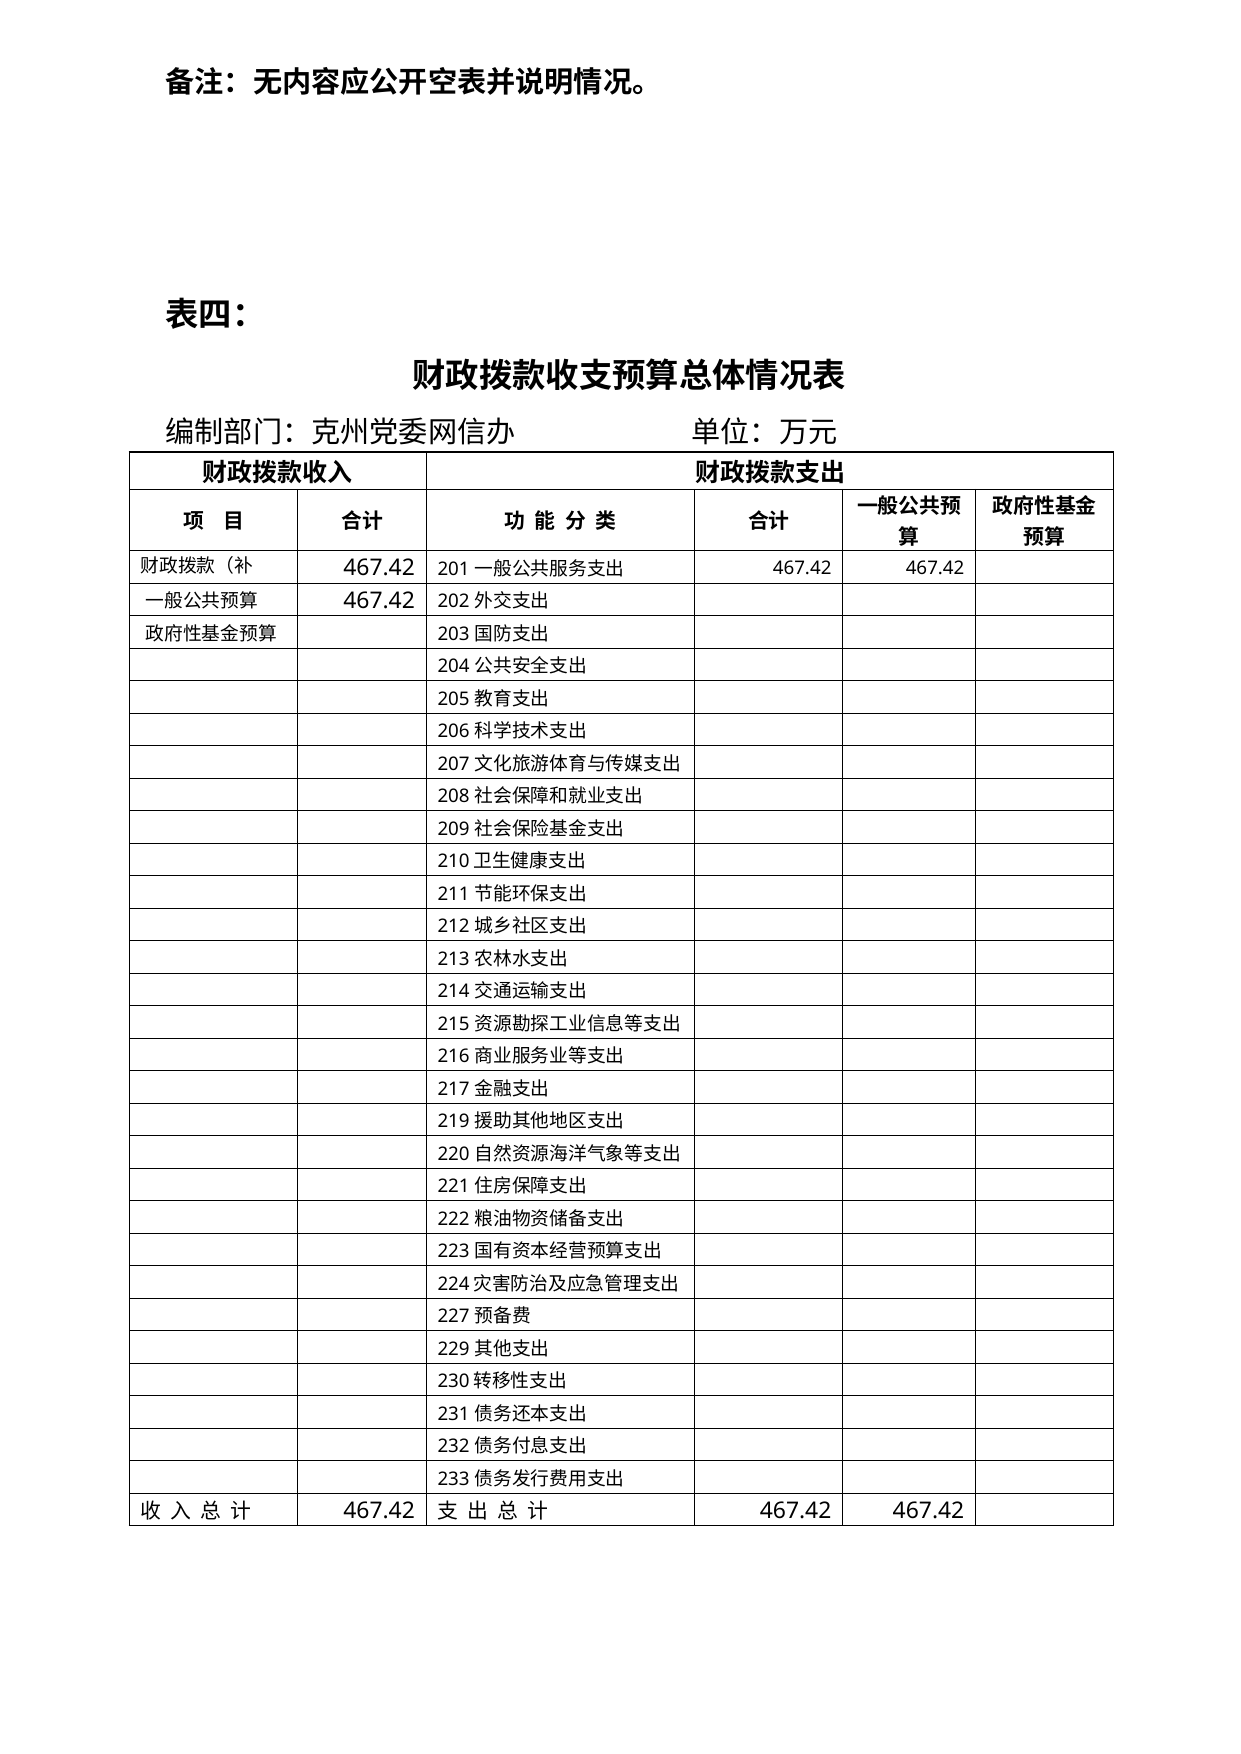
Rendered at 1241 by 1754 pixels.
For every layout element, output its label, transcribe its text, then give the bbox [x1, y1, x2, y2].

table_cell [130, 1006, 297, 1038]
table_cell 221 住房保障支出 [427, 1169, 694, 1200]
table_cell [298, 1331, 426, 1363]
table_cell [695, 974, 842, 1005]
table_cell [843, 649, 975, 680]
table_cell [298, 1429, 426, 1460]
table_cell [298, 1136, 426, 1168]
table_cell [843, 1331, 975, 1363]
table_cell [695, 1331, 842, 1363]
table_cell [976, 1169, 1113, 1200]
table_cell 201 一般公共服务支出 [427, 551, 694, 583]
table_cell [976, 1006, 1113, 1038]
table_cell [130, 1234, 297, 1265]
table_cell [695, 1169, 842, 1200]
table_cell 206 科学技术支出 [427, 714, 694, 745]
table_cell 203 国防支出 [427, 616, 694, 648]
table_cell [976, 1429, 1113, 1460]
table_cell [843, 1006, 975, 1038]
table_cell [695, 941, 842, 973]
table_cell [298, 1201, 426, 1233]
table_cell 223 国有资本经营预算支出 [427, 1234, 694, 1265]
table_cell [298, 941, 426, 973]
table_cell [298, 811, 426, 843]
table_cell [843, 584, 975, 615]
table_cell [695, 1104, 842, 1135]
table_cell [843, 811, 975, 843]
table_cell [976, 1331, 1113, 1363]
table_cell [130, 1039, 297, 1070]
table_cell [976, 1494, 1113, 1525]
table_cell [843, 746, 975, 778]
table_cell [130, 649, 297, 680]
table_cell [695, 1364, 842, 1395]
table_cell [130, 1331, 297, 1363]
table_cell [976, 1071, 1113, 1103]
table_cell [298, 844, 426, 875]
table_cell 224灾害防治及应急管理支出 [427, 1266, 694, 1298]
table_cell [130, 1429, 297, 1460]
table_cell 207 文化旅游体育与传媒支出 [427, 746, 694, 778]
table_cell [695, 811, 842, 843]
table_cell 214 交通运输支出 [427, 974, 694, 1005]
table_cell [298, 779, 426, 810]
table_cell [695, 714, 842, 745]
text 财政拨款收支预算总体情况表 [165, 348, 1092, 397]
table_cell 功 能 分 类 [427, 490, 694, 550]
table_cell [843, 714, 975, 745]
table_cell [130, 681, 297, 713]
table_cell [130, 714, 297, 745]
table_cell [843, 616, 975, 648]
table_cell 467.42 [695, 551, 842, 583]
table_cell [130, 1169, 297, 1200]
table_cell [130, 1266, 297, 1298]
table_cell [843, 876, 975, 908]
table_cell [976, 909, 1113, 940]
table_cell [298, 681, 426, 713]
table_cell 合计 [298, 490, 426, 550]
table_cell [976, 974, 1113, 1005]
table_cell [843, 1429, 975, 1460]
table_cell [843, 1104, 975, 1135]
table_cell [843, 1299, 975, 1330]
table_cell [976, 1234, 1113, 1265]
table_cell [298, 909, 426, 940]
table_cell [695, 1429, 842, 1460]
table_cell [695, 1006, 842, 1038]
table_cell [695, 746, 842, 778]
table_cell [976, 1039, 1113, 1070]
table_cell 212 城乡社区支出 [427, 909, 694, 940]
table_cell [695, 1071, 842, 1103]
table_cell [843, 1234, 975, 1265]
table_cell [976, 1299, 1113, 1330]
table_header 财政拨款支出 [427, 453, 1113, 489]
table_cell 政府性基金预算 [130, 616, 297, 648]
table_cell [976, 616, 1113, 648]
table_cell 213 农林水支出 [427, 941, 694, 973]
table_cell [843, 909, 975, 940]
table_cell [130, 1136, 297, 1168]
table_cell [976, 1201, 1113, 1233]
table_cell [976, 876, 1113, 908]
table_header 财政拨款收入 [130, 453, 426, 489]
table_cell [976, 1104, 1113, 1135]
table_cell 230转移性支出 [427, 1364, 694, 1395]
table_cell 220 自然资源海洋气象等支出 [427, 1136, 694, 1168]
table_cell [976, 1136, 1113, 1168]
table_cell 财政拨款（补助） [130, 551, 297, 583]
table_cell [130, 909, 297, 940]
table_cell [843, 1136, 975, 1168]
table_cell [130, 779, 297, 810]
table_cell 229 其他支出 [427, 1331, 694, 1363]
table_cell [298, 616, 426, 648]
table_cell [976, 1266, 1113, 1298]
table_cell [976, 941, 1113, 973]
table_cell [976, 714, 1113, 745]
text 备注：无内容应公开空表并说明情况。 [165, 59, 1092, 101]
table_cell [130, 1201, 297, 1233]
table_cell [298, 1169, 426, 1200]
table_cell 209 社会保险基金支出 [427, 811, 694, 843]
table_cell 204 公共安全支出 [427, 649, 694, 680]
table_cell [298, 974, 426, 1005]
table_cell 217 金融支出 [427, 1071, 694, 1103]
table_cell [130, 811, 297, 843]
text 编制部门：克州党委网信办 单位：万元 [165, 409, 1092, 451]
table_cell [130, 1396, 297, 1428]
table_cell [843, 941, 975, 973]
table_cell [843, 1461, 975, 1493]
table_cell [843, 974, 975, 1005]
table_cell [695, 1299, 842, 1330]
table_cell [298, 714, 426, 745]
table_cell [130, 876, 297, 908]
table_cell [130, 1071, 297, 1103]
table_cell [695, 1266, 842, 1298]
table_cell 政府性基金预算 [976, 490, 1113, 550]
table_cell [695, 584, 842, 615]
table_cell 467.42 [843, 551, 975, 583]
table_cell [695, 844, 842, 875]
table_cell [843, 1039, 975, 1070]
table_cell 205 教育支出 [427, 681, 694, 713]
table_cell [843, 1364, 975, 1395]
table_cell [976, 1461, 1113, 1493]
table_cell [298, 1266, 426, 1298]
table_cell [695, 649, 842, 680]
table_cell [298, 746, 426, 778]
table_cell [695, 1396, 842, 1428]
table_cell [976, 811, 1113, 843]
table_cell 467.42 [843, 1494, 975, 1525]
table_cell [843, 1071, 975, 1103]
table_cell 215 资源勘探工业信息等支出 [427, 1006, 694, 1038]
table_cell [298, 1104, 426, 1135]
table_cell [843, 681, 975, 713]
table_cell [130, 1104, 297, 1135]
table_cell [298, 1071, 426, 1103]
table_cell [130, 1461, 297, 1493]
table_cell [976, 779, 1113, 810]
table_cell [298, 1396, 426, 1428]
table_cell 210卫生健康支出 [427, 844, 694, 875]
table_cell [298, 876, 426, 908]
table_cell [130, 844, 297, 875]
table_cell [298, 1299, 426, 1330]
table_cell 233 债务发行费用支出 [427, 1461, 694, 1493]
table_cell 232 债务付息支出 [427, 1429, 694, 1460]
table_cell [695, 1136, 842, 1168]
table_cell 222 粮油物资储备支出 [427, 1201, 694, 1233]
table_cell 合计 [695, 490, 842, 550]
table_cell [298, 1006, 426, 1038]
table_cell 227 预备费 [427, 1299, 694, 1330]
table_cell 208 社会保障和就业支出 [427, 779, 694, 810]
table_cell 467.42 [298, 1494, 426, 1525]
table_cell [695, 1461, 842, 1493]
table_cell [695, 681, 842, 713]
table_cell [976, 551, 1113, 583]
table_cell [298, 649, 426, 680]
table_cell [130, 746, 297, 778]
table_cell [695, 1201, 842, 1233]
table_cell [976, 1396, 1113, 1428]
table_cell [130, 941, 297, 973]
table_cell 467.42 [298, 551, 426, 583]
table_cell 一般公共预算 [843, 490, 975, 550]
table_cell [976, 681, 1113, 713]
table_cell 467.42 [298, 584, 426, 615]
table_cell 一般公共预算 [130, 584, 297, 615]
table_cell [130, 974, 297, 1005]
table_cell [695, 616, 842, 648]
table_cell 收 入 总 计 [130, 1494, 297, 1525]
table_cell [695, 876, 842, 908]
table_cell [843, 779, 975, 810]
table_cell [976, 746, 1113, 778]
table_cell 202 外交支出 [427, 584, 694, 615]
table_cell [695, 1234, 842, 1265]
table_cell [843, 1201, 975, 1233]
table_cell [298, 1234, 426, 1265]
table_cell [843, 844, 975, 875]
table_cell [976, 584, 1113, 615]
table_cell [843, 1266, 975, 1298]
table_cell [695, 909, 842, 940]
table_cell [130, 1299, 297, 1330]
table_cell [695, 1039, 842, 1070]
table_cell [298, 1461, 426, 1493]
table_cell [976, 844, 1113, 875]
table_cell [976, 649, 1113, 680]
table_cell 项 目 [130, 490, 297, 550]
table_cell 231 债务还本支出 [427, 1396, 694, 1428]
table_cell 467.42 [695, 1494, 842, 1525]
table_cell [976, 1364, 1113, 1395]
table_cell [298, 1364, 426, 1395]
table_cell [130, 1364, 297, 1395]
table_cell 219 援助其他地区支出 [427, 1104, 694, 1135]
table_cell 211 节能环保支出 [427, 876, 694, 908]
text 表四： [165, 288, 1092, 336]
table_cell 支 出 总 计 [427, 1494, 694, 1525]
table_cell [843, 1396, 975, 1428]
table_cell [843, 1169, 975, 1200]
table_cell [298, 1039, 426, 1070]
table_cell 216 商业服务业等支出 [427, 1039, 694, 1070]
table_cell [695, 779, 842, 810]
